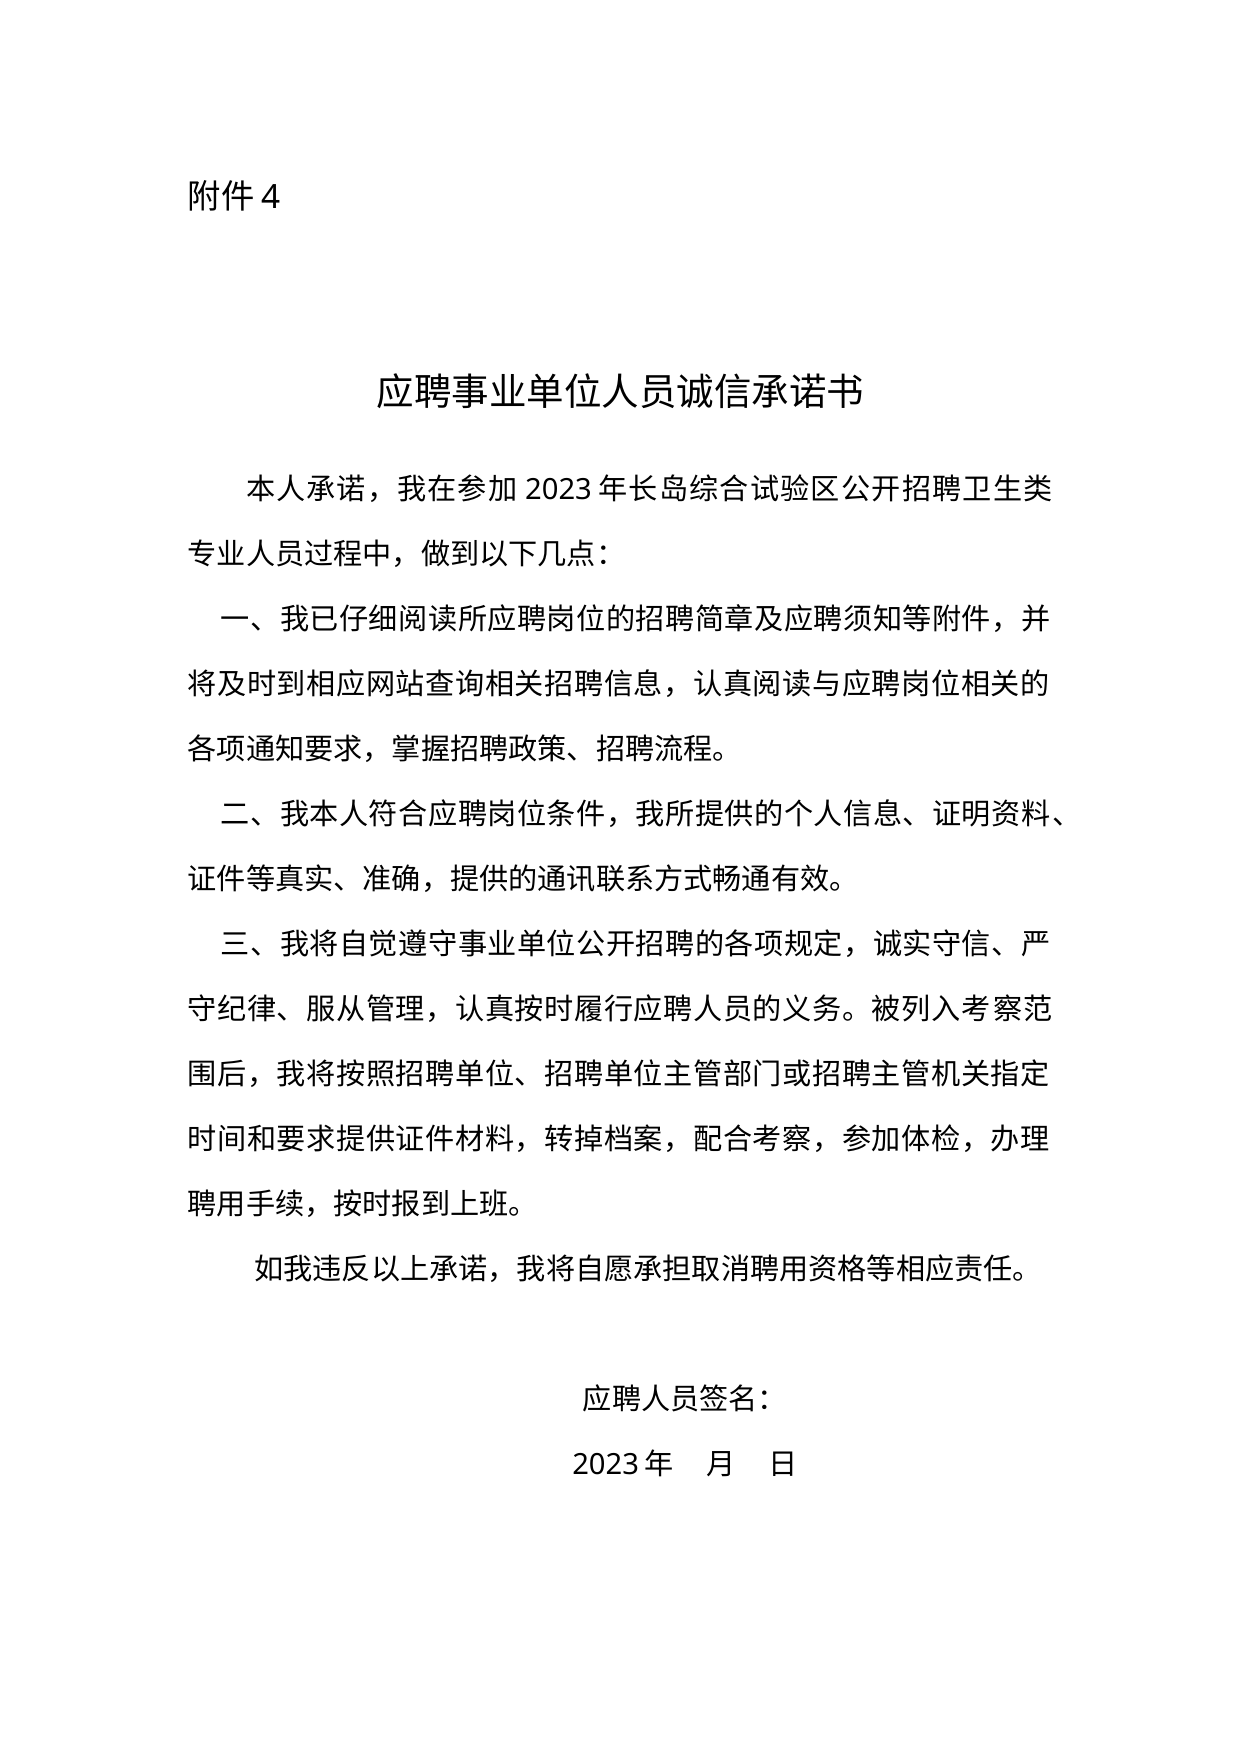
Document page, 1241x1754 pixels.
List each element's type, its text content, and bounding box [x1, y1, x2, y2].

text 2023年 月 日 [187, 1429, 1053, 1494]
text 一、我已仔细阅读所应聘岗位的招聘简章及应聘须知等附件，并将及时到相应网站查询相关招聘信息，认真阅读与应聘岗位相关的各项通知要求，掌握招聘政策、招聘流程。 [187, 584, 1053, 779]
text 附件4 [187, 162, 1053, 227]
text 应聘事业单位人员诚信承诺书 [187, 357, 1053, 422]
text 应聘人员签名： [187, 1364, 1053, 1429]
text 二、我本人符合应聘岗位条件，我所提供的个人信息、证明资料、证件等真实、准确，提供的通讯联系方式畅通有效。 [187, 779, 1053, 909]
text 如我违反以上承诺，我将自愿承担取消聘用资格等相应责任。 [187, 1234, 1053, 1299]
text 本人承诺，我在参加2023年长岛综合试验区公开招聘卫生类专业人员过程中，做到以下几点： [187, 454, 1053, 584]
text 三、我将自觉遵守事业单位公开招聘的各项规定，诚实守信、严守纪律、服从管理，认真按时履行应聘人员的义务。被列入考察范围后，我将按照招聘单位、招聘单位主管部门或招聘主管机关指定时间和要求提供证件材料，转掉档案，配合考察，参加体检，办理聘用手续，按时报到上班。 [187, 909, 1053, 1234]
